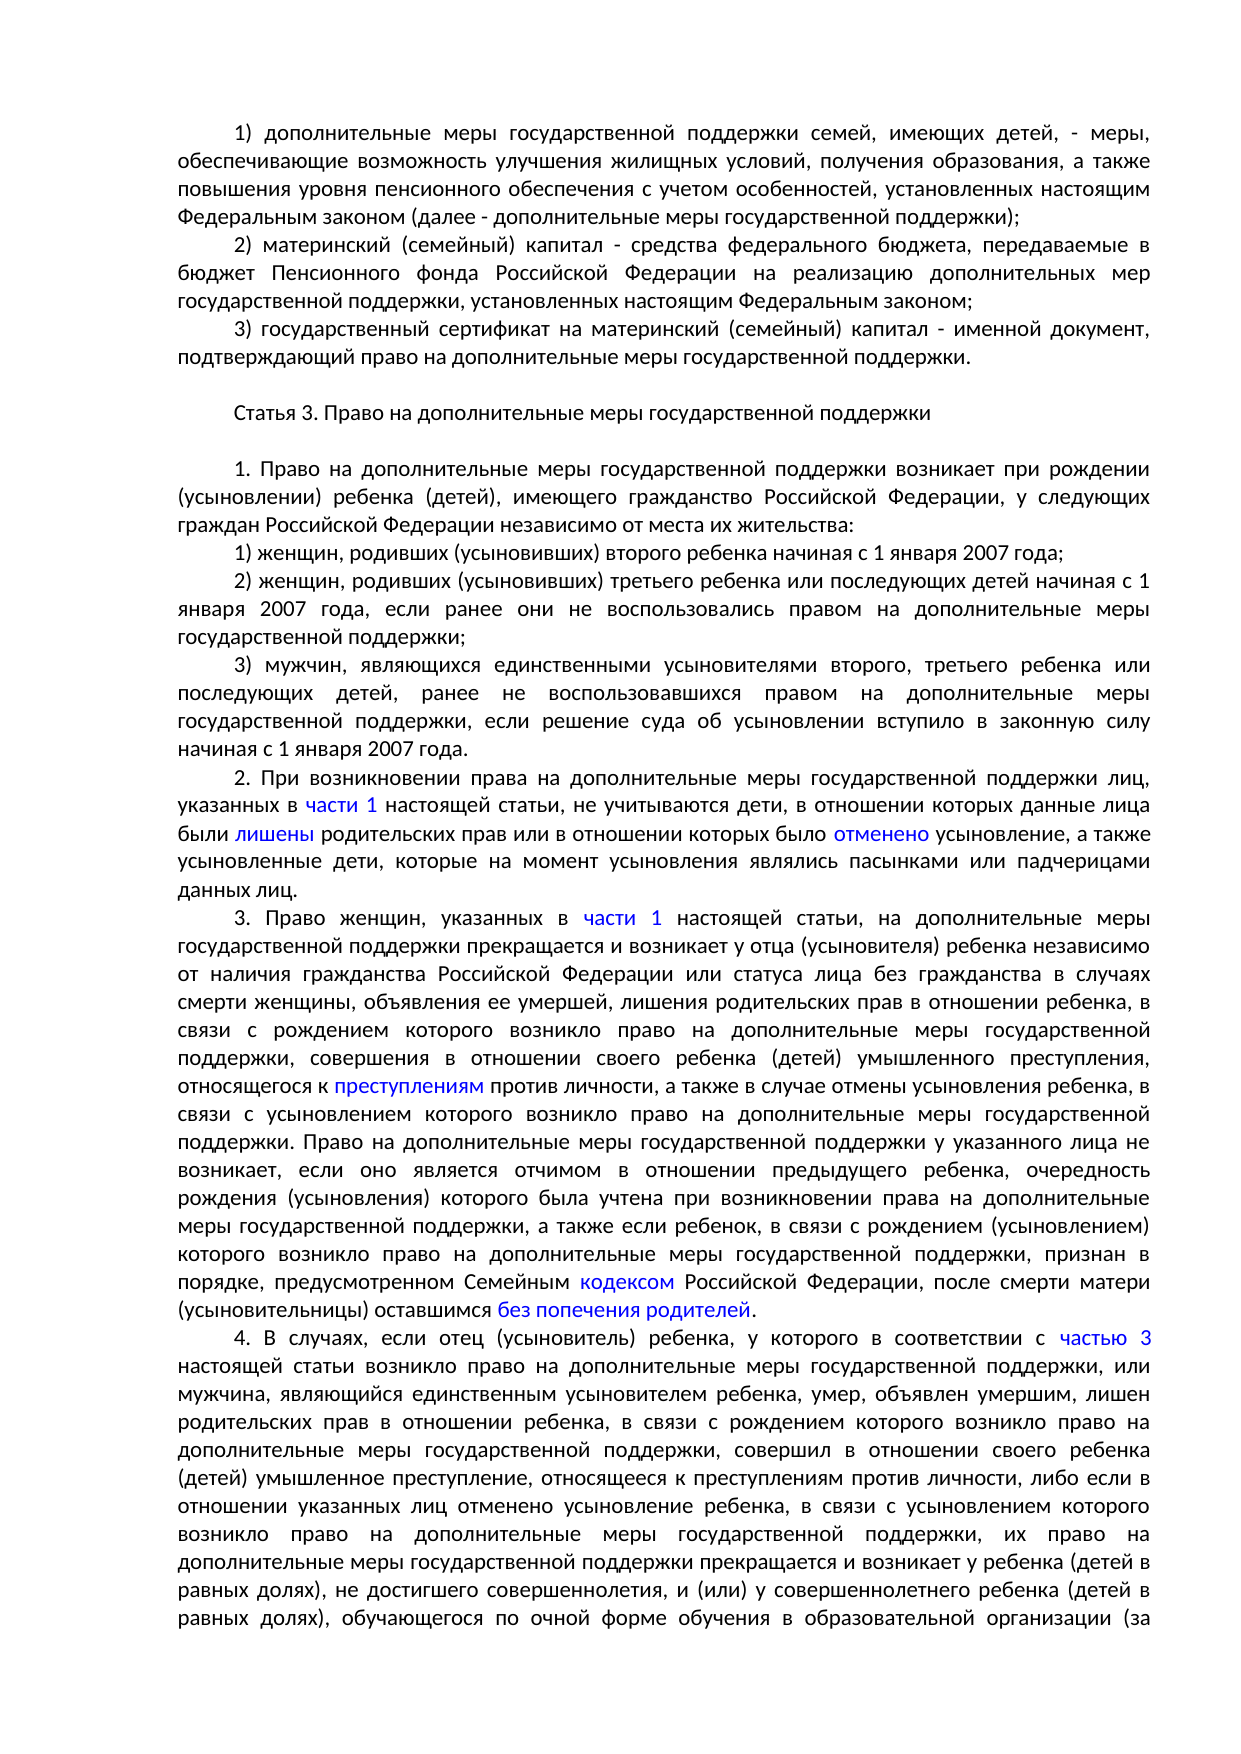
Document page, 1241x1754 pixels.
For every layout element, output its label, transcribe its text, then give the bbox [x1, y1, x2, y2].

text Статья 3. Право на дополнительные меры государственной поддержки [177, 398, 1152, 426]
text 3) государственный сертификат на материнский (семейный) капитал - именной документ, подтверждающий право на дополнительные меры государственной поддержки. [177, 314, 1152, 370]
text 2) материнский (семейный) капитал - средства федерального бюджета, передаваемые в бюджет Пенсионного фонда Российской Федерации на реализацию дополнительных мер государственной поддержки, установленных настоящим Федеральным законом; [177, 230, 1152, 314]
text 2. При возникновении права на дополнительные меры государственной поддержки лиц, указанных в части 1 настоящей статьи, не учитываются дети, в отношении которых данные лица были лишены родительских прав или в отношении которых было отменено усыновление, а также усыновленные дети, которые на момент усыновления являлись пасынками или падчерицами данных лиц. [177, 763, 1152, 903]
text 3. Право женщин, указанных в части 1 настоящей статьи, на дополнительные меры государственной поддержки прекращается и возникает у отца (усыновителя) ребенка независимо от наличия гражданства Российской Федерации или статуса лица без гражданства в случаях смерти женщины, объявления ее умершей, лишения родительских прав в отношении ребенка, в связи с рождением которого возникло право на дополнительные меры государственной поддержки, совершения в отношении своего ребенка (детей) умышленного преступления, относящегося к преступлениям против личности, а также в случае отмены усыновления ребенка, в связи с усыновлением которого возникло право на дополнительные меры государственной поддержки. Право на дополнительные меры государственной поддержки у указанного лица не возникает, если оно является отчимом в отношении предыдущего ребенка, очередность рождения (усыновления) которого была учтена при возникновении права на дополнительные меры государственной поддержки, а также если ребенок, в связи с рождением (усыновлением) которого возникло право на дополнительные меры государственной поддержки, признан в порядке, предусмотренном Семейным кодексом Российской Федерации, после смерти матери (усыновительницы) оставшимся без попечения родителей. [177, 903, 1152, 1323]
text 2) женщин, родивших (усыновивших) третьего ребенка или последующих детей начиная с 1 января 2007 года, если ранее они не воспользовались правом на дополнительные меры государственной поддержки; [177, 566, 1152, 651]
text 3) мужчин, являющихся единственными усыновителями второго, третьего ребенка или последующих детей, ранее не воспользовавшихся правом на дополнительные меры государственной поддержки, если решение суда об усыновлении вступило в законную силу начиная с 1 января 2007 года. [177, 651, 1152, 763]
text 1) женщин, родивших (усыновивших) второго ребенка начиная с 1 января 2007 года; [177, 538, 1152, 566]
text 1) дополнительные меры государственной поддержки семей, имеющих детей, - меры, обеспечивающие возможность улучшения жилищных условий, получения образования, а также повышения уровня пенсионного обеспечения с учетом особенностей, установленных настоящим Федеральным законом (далее - дополнительные меры государственной поддержки); [177, 118, 1152, 230]
text 1. Право на дополнительные меры государственной поддержки возникает при рождении (усыновлении) ребенка (детей), имеющего гражданство Российской Федерации, у следующих граждан Российской Федерации независимо от места их жительства: [177, 454, 1152, 538]
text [177, 1323, 1152, 1631]
